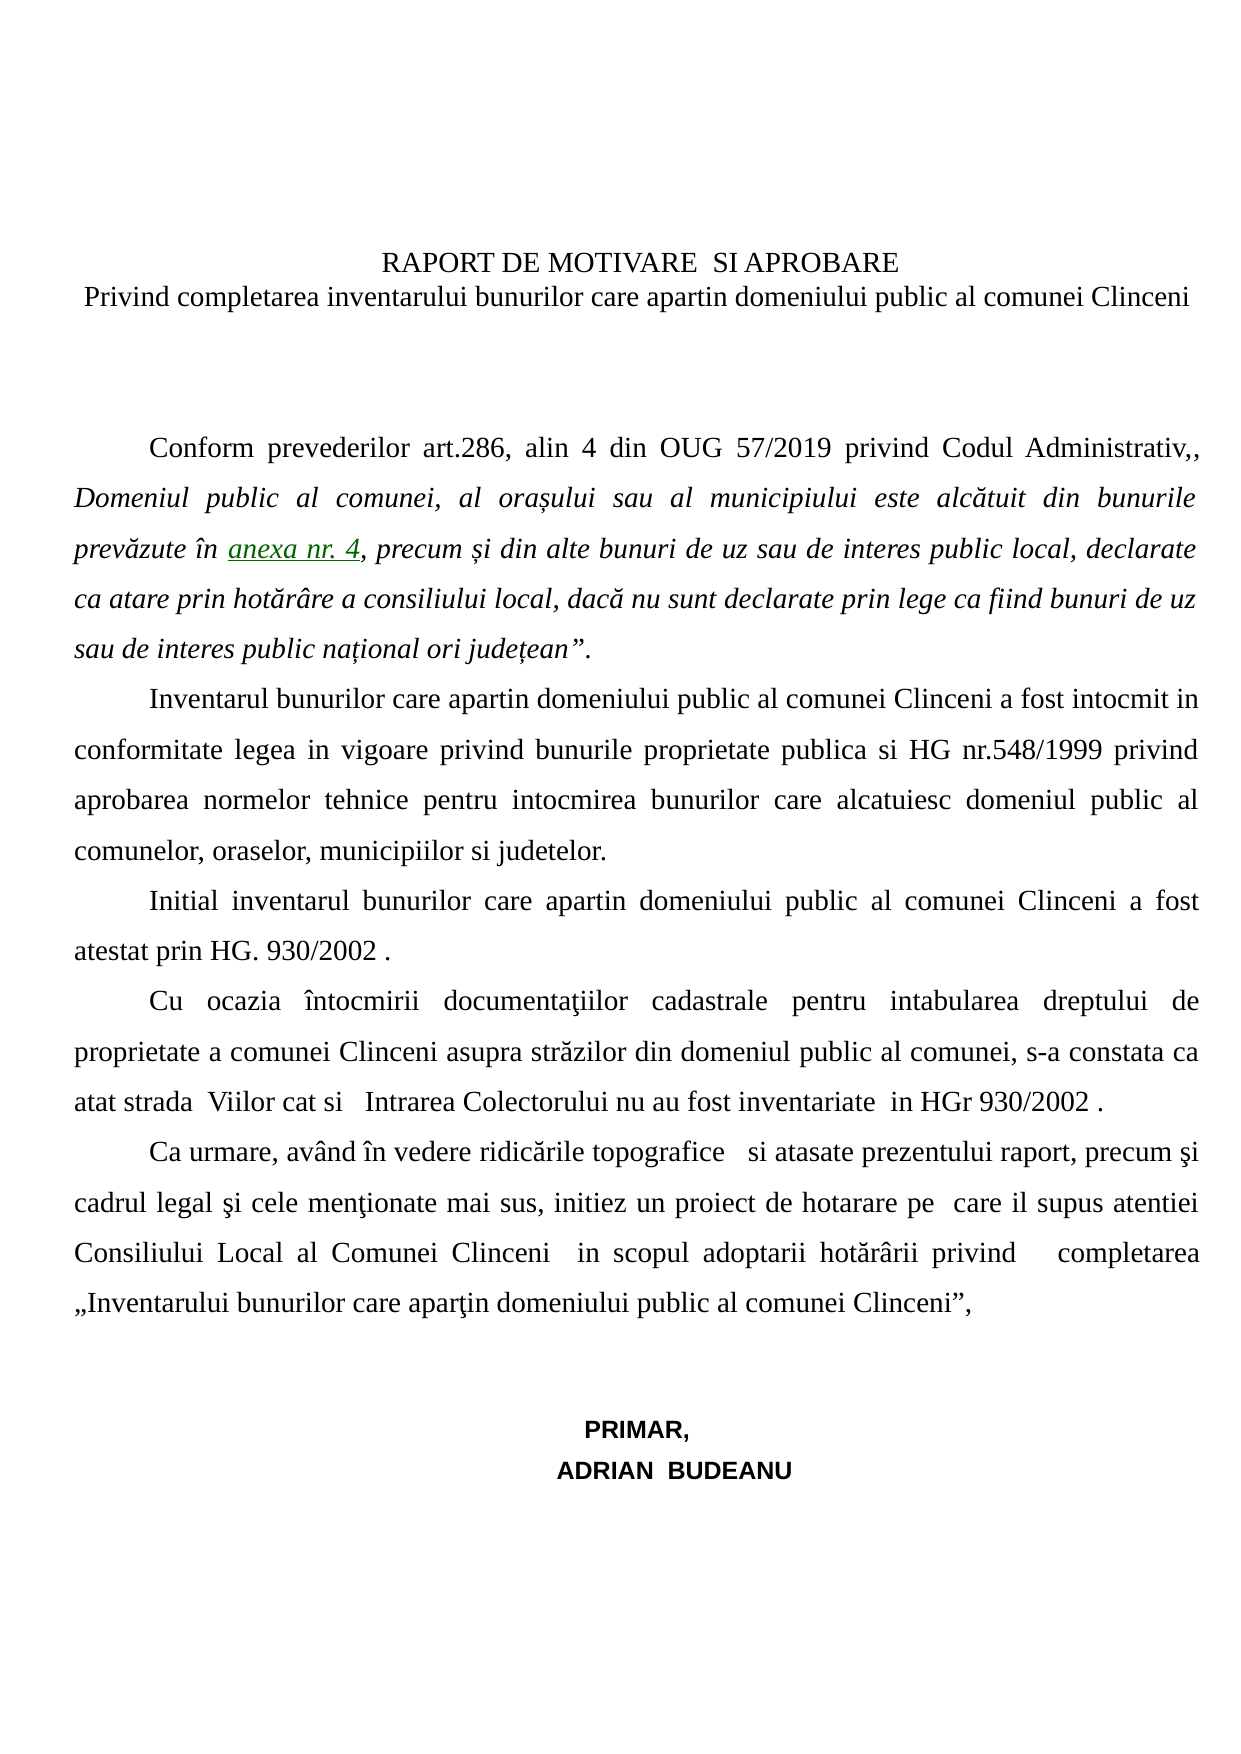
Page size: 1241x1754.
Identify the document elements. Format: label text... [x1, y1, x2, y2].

text Privind completarea inventarului bunurilor care apartin domeniului public al comunei Clinceni [74, 279, 1200, 313]
text ADRIAN BUDEANU [74, 1456, 1200, 1485]
text PRIMAR, [74, 1415, 1200, 1443]
text Cu ocazia întocmirii documentaţiilor cadastrale pentru intabularea dreptului de proprietate a comunei Clinceni asupra străzilor din domeniul public al comunei, s-a constata ca atat strada Viilor cat si Intrarea Colectorului nu au fost inventariate in HGr 930/2002 . [74, 983, 1200, 1118]
text Inventarul bunurilor care apartin domeniului public al comunei Clinceni a fost intocmit in conformitate legea in vigoare privind bunurile proprietate publica si HG nr.548/1999 privind aprobarea normelor tehnice pentru intocmirea bunurilor care alcatuiesc domeniul public al comunelor, oraselor, municipiilor si judetelor. [74, 682, 1200, 866]
text Initial inventarul bunurilor care apartin domeniului public al comunei Clinceni a fost atestat prin HG. 930/2002 . [74, 883, 1200, 967]
text RAPORT DE MOTIVARE SI APROBARE [74, 246, 1200, 279]
text Conform prevederilor art.286, alin 4 din OUG 57/2019 privind Codul Administrativ,, Domeniul public al comunei, al orașului sau al municipiului este alcătuit din bunurile prevăzute în anexa nr. 4, precum și din alte bunuri de uz sau de interes public local, declarate ca atare prin hotărâre a consiliului local, dacă nu sunt declarate prin lege ca fiind bunuri de uz sau de interes public național ori județean”. [74, 430, 1200, 665]
text Ca urmare, având în vedere ridicările topografice si atasate prezentului raport, precum şi cadrul legal şi cele menţionate mai sus, initiez un proiect de hotarare pe care il supus atentiei Consiliului Local al Comunei Clinceni in scopul adoptarii hotărârii privind completarea „Inventarului bunurilor care aparţin domeniului public al comunei Clinceni”, [74, 1134, 1200, 1319]
